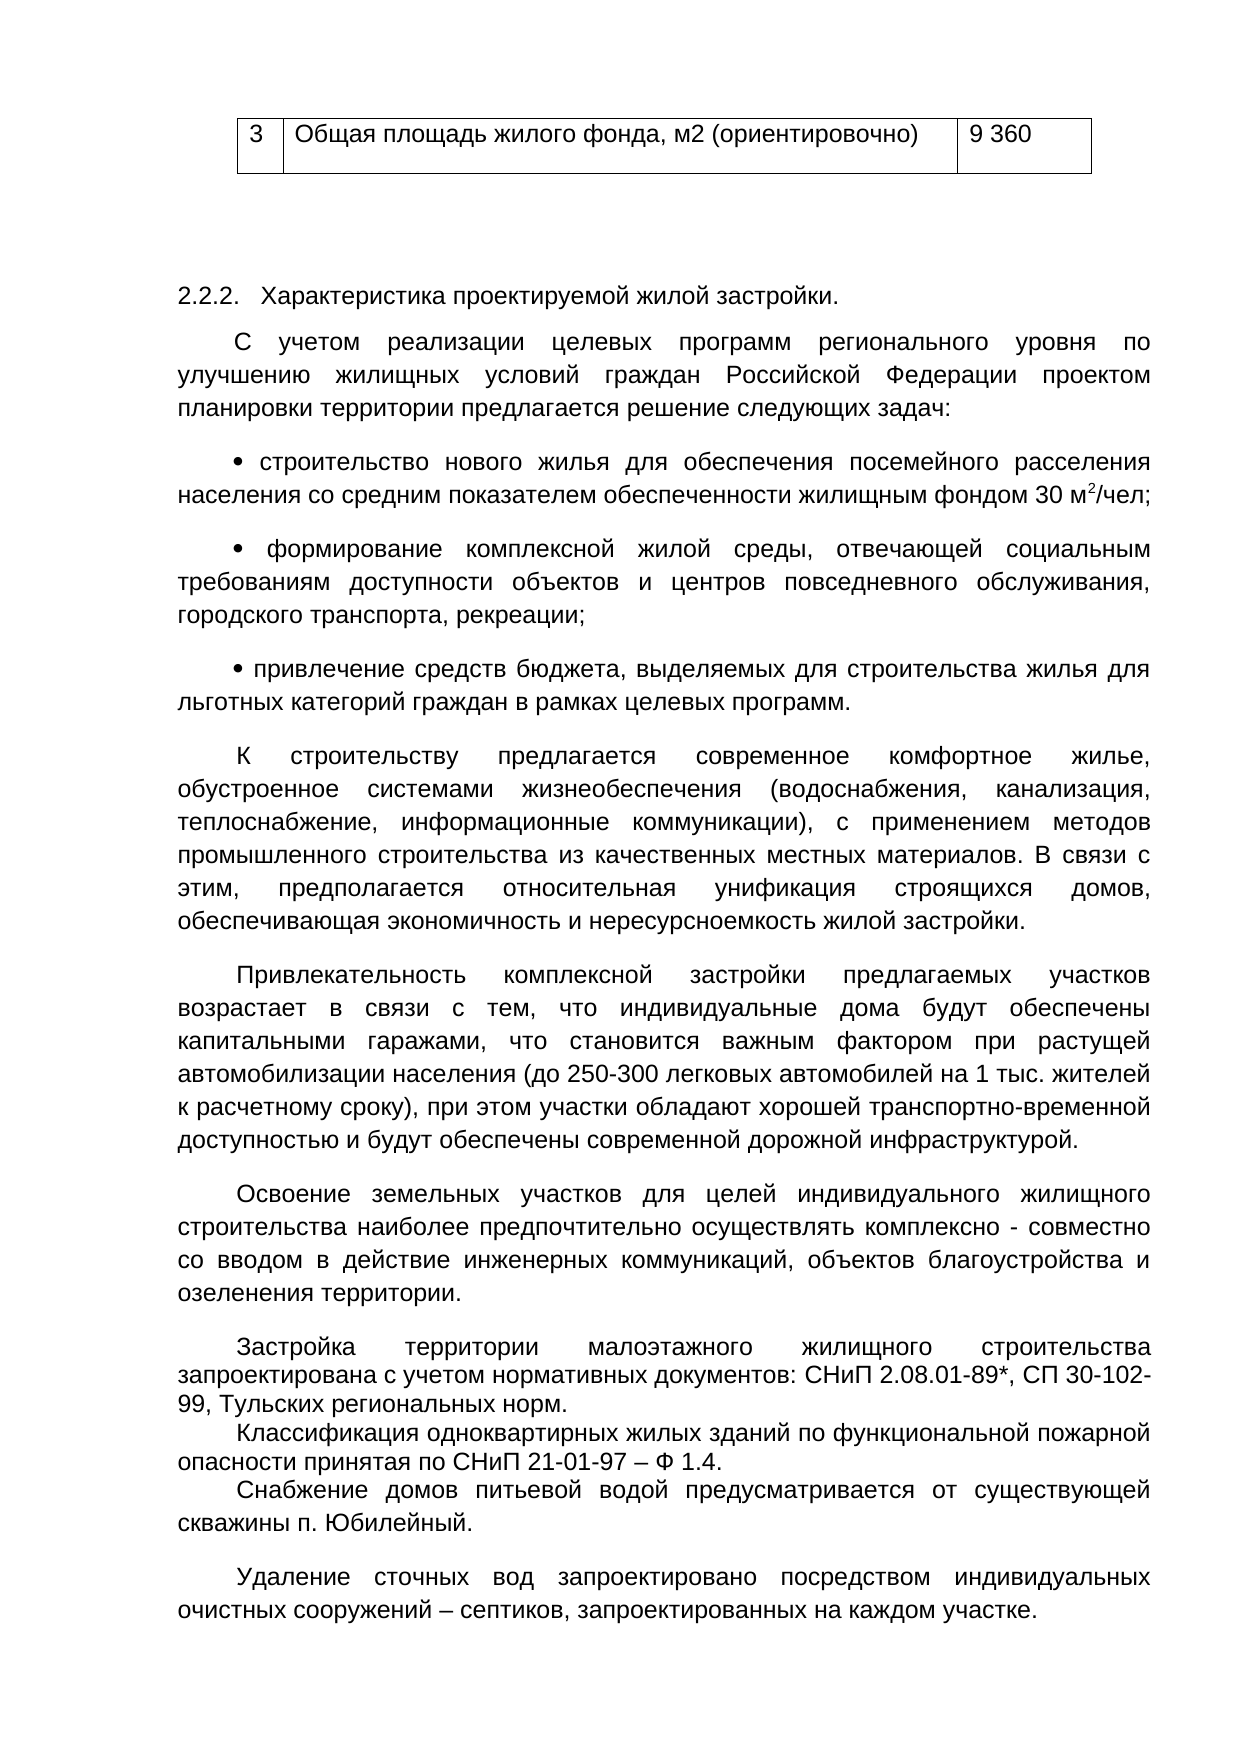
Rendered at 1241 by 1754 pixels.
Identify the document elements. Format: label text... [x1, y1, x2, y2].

text Удаление сточных вод запроектировано посредством индивидуальных очистных сооружений – септиков, запроектированных на каждом участке. [177, 1562, 1152, 1624]
text К строительству предлагается современное комфортное жилье, обустроенное системами жизнеобеспечения (водоснабжения, канализация, теплоснабжение, информационные коммуникации), с применением методов промышленного строительства из качественных местных материалов. В связи с этим, предполагается относительная унификация строящихся домов, обеспечивающая экономичность и нересурсноемкость жилой застройки. [177, 741, 1152, 934]
table_cell 3 [238, 119, 283, 173]
text Снабжение домов питьевой водой предусматривается от существующей скважины п. Юбилейный. [177, 1475, 1152, 1537]
text Освоение земельных участков для целей индивидуального жилищного строительства наиболее предпочтительно осуществлять комплексно - совместно со вводом в действие инженерных коммуникаций, объектов благоустройства и озеленения территории. [177, 1179, 1152, 1306]
text Классификация одноквартирных жилых зданий по функциональной пожарной опасности принятая по СНиП 21-01-97 – Ф 1.4. [177, 1418, 1152, 1475]
text формирование комплексной жилой среды, отвечающей социальным требованиям доступности объектов и центров повседневного обслуживания, городского транспорта, рекреации; [177, 534, 1152, 629]
table_cell Общая площадь жилого фонда, м2 (ориентировочно) [284, 119, 957, 173]
table_cell 9 360 [958, 119, 1091, 173]
text Застройка территории малоэтажного жилищного строительства запроектирована с учетом нормативных документов: СНиП 2.08.01-89*, СП 30-102-99, Тульских региональных норм. [177, 1332, 1152, 1418]
text 2.2.2. Характеристика проектируемой жилой застройки. [177, 281, 1152, 310]
text строительство нового жилья для обеспечения посемейного расселения населения со средним показателем обеспеченности жилищным фондом 30 м2/чел; [177, 447, 1152, 509]
text привлечение средств бюджета, выделяемых для строительства жилья для льготных категорий граждан в рамках целевых программ. [177, 654, 1152, 716]
text С учетом реализации целевых программ регионального уровня по улучшению жилищных условий граждан Российской Федерации проектом планировки территории предлагается решение следующих задач: [177, 327, 1152, 422]
text Привлекательность комплексной застройки предлагаемых участков возрастает в связи с тем, что индивидуальные дома будут обеспечены капитальными гаражами, что становится важным фактором при растущей автомобилизации населения (до 250-300 легковых автомобилей на 1 тыс. жителей к расчетному сроку), при этом участки обладают хорошей транспортно-временной доступностью и будут обеспечены современной дорожной инфраструктурой. [177, 960, 1152, 1153]
